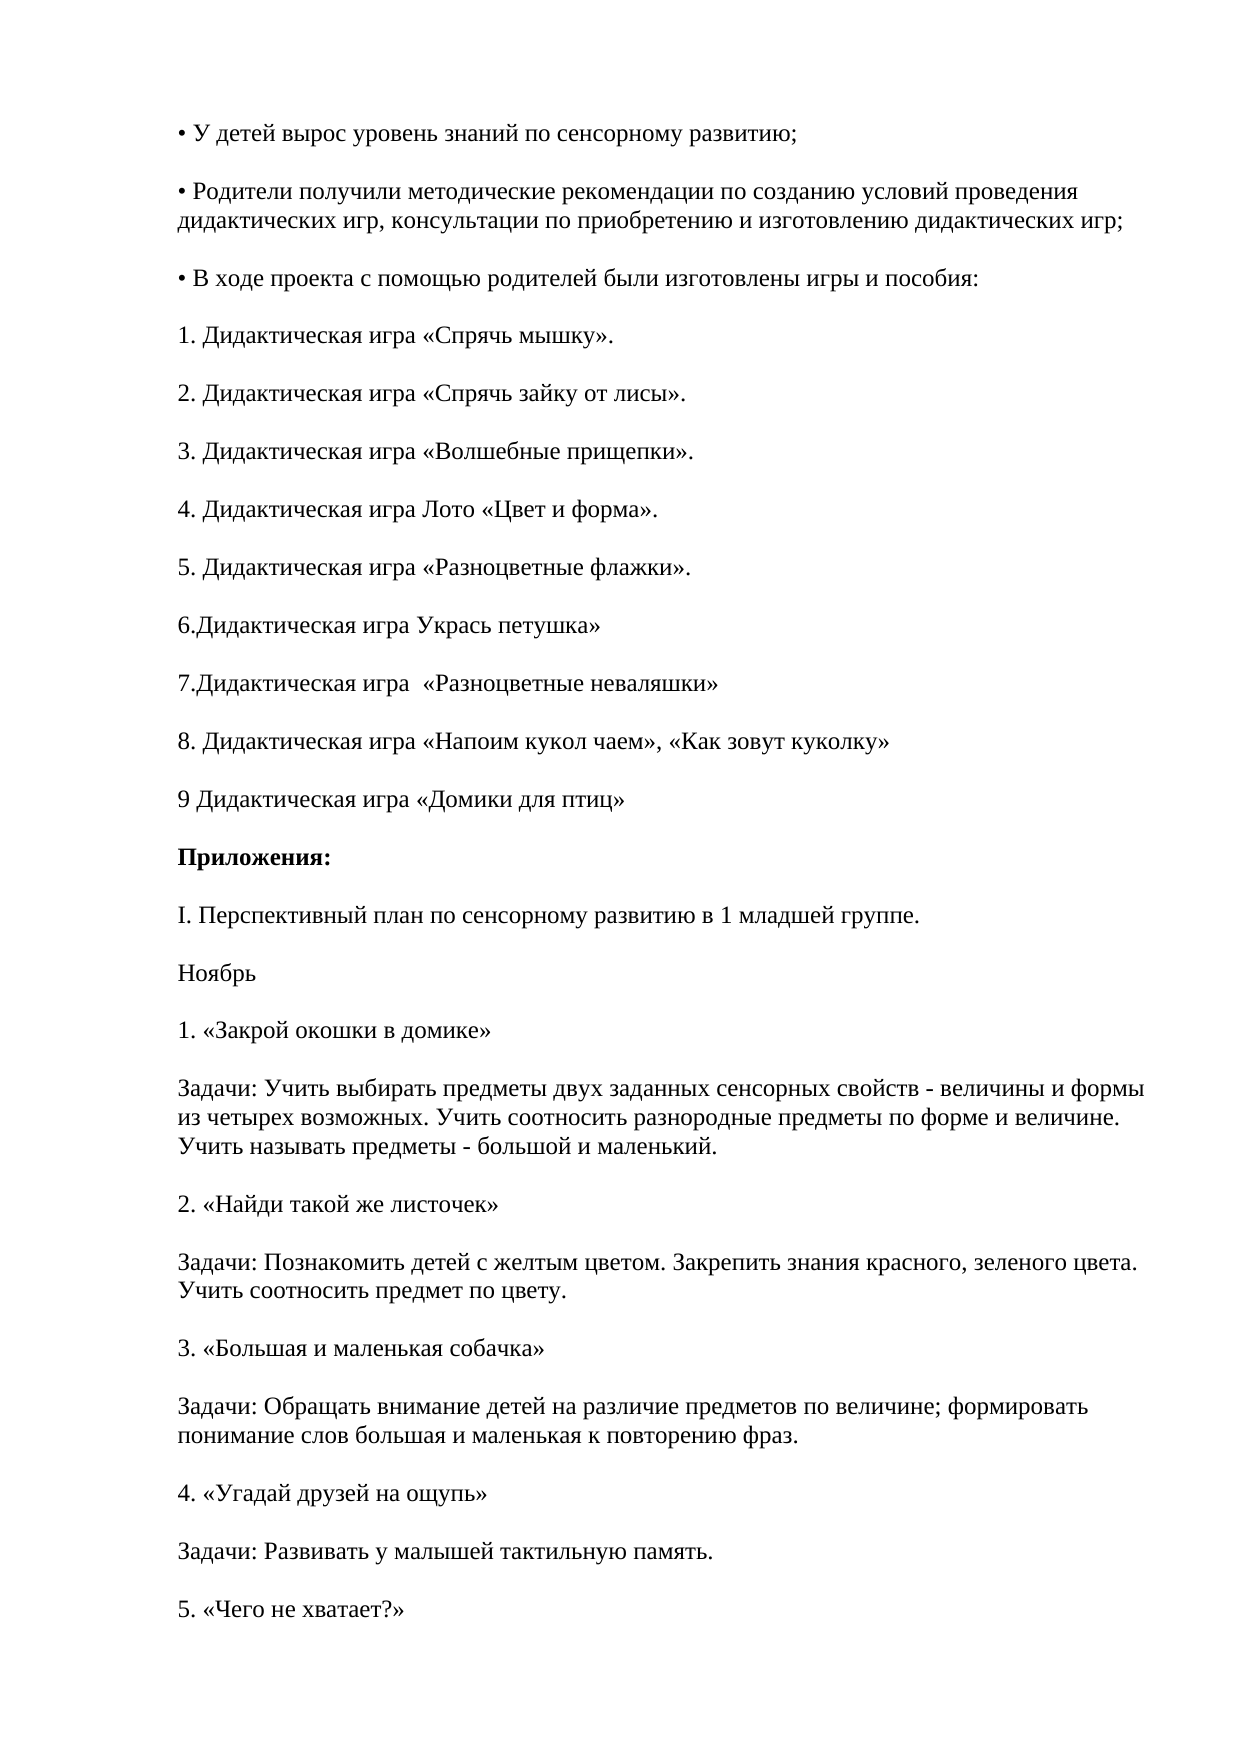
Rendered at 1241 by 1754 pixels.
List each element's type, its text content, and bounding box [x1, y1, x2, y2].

text 3. «Большая и маленькая собачка» [177, 1333, 1152, 1362]
text 3. Дидактическая игра «Волшебные прищепки». [177, 436, 1152, 465]
text 2. «Найди такой же листочек» [177, 1189, 1152, 1218]
text • В ходе проекта с помощью родителей были изготовлены игры и пособия: [177, 263, 1152, 291]
text 5. «Чего не хватает?» [177, 1594, 1152, 1623]
text • У детей вырос уровень знаний по сенсорному развитию; [177, 118, 1152, 147]
text 6.Дидактическая игра Укрась петушка» [177, 610, 1152, 639]
text Задачи: Развивать у малышей тактильную память. [177, 1536, 1152, 1565]
text Задачи: Познакомить детей с желтым цветом. Закрепить знания красного, зеленого цвета. Учить соотносить предмет по цвету. [177, 1247, 1152, 1304]
text 7.Дидактическая игра «Разноцветные неваляшки» [177, 668, 1152, 697]
text 4. «Угадай друзей на ощупь» [177, 1478, 1152, 1507]
text Задачи: Обращать внимание детей на различие предметов по величине; формировать понимание слов большая и маленькая к повторению фраз. [177, 1391, 1152, 1449]
text Приложения: [177, 842, 1152, 871]
text 8. Дидактическая игра «Напоим кукол чаем», «Как зовут куколку» [177, 726, 1152, 755]
text Задачи: Учить выбирать предметы двух заданных сенсорных свойств - величины и формы из четырех возможных. Учить соотносить разнородные предметы по форме и величине. Учить называть предметы - большой и маленький. [177, 1073, 1152, 1160]
text 2. Дидактическая игра «Спрячь зайку от лисы». [177, 378, 1152, 407]
text 4. Дидактическая игра Лото «Цвет и форма». [177, 494, 1152, 523]
text • Родители получили методические рекомендации по созданию условий проведения дидактических игр, консультации по приобретению и изготовлению дидактических игр; [177, 176, 1152, 233]
text 9 Дидактическая игра «Домики для птиц» [177, 784, 1152, 813]
text Ноябрь [177, 958, 1152, 986]
text 1. Дидактическая игра «Спрячь мышку». [177, 321, 1152, 349]
text I. Перспективный план по сенсорному развитию в 1 младшей группе. [177, 900, 1152, 928]
text 1. «Закрой окошки в домике» [177, 1016, 1152, 1044]
text 5. Дидактическая игра «Разноцветные флажки». [177, 552, 1152, 581]
